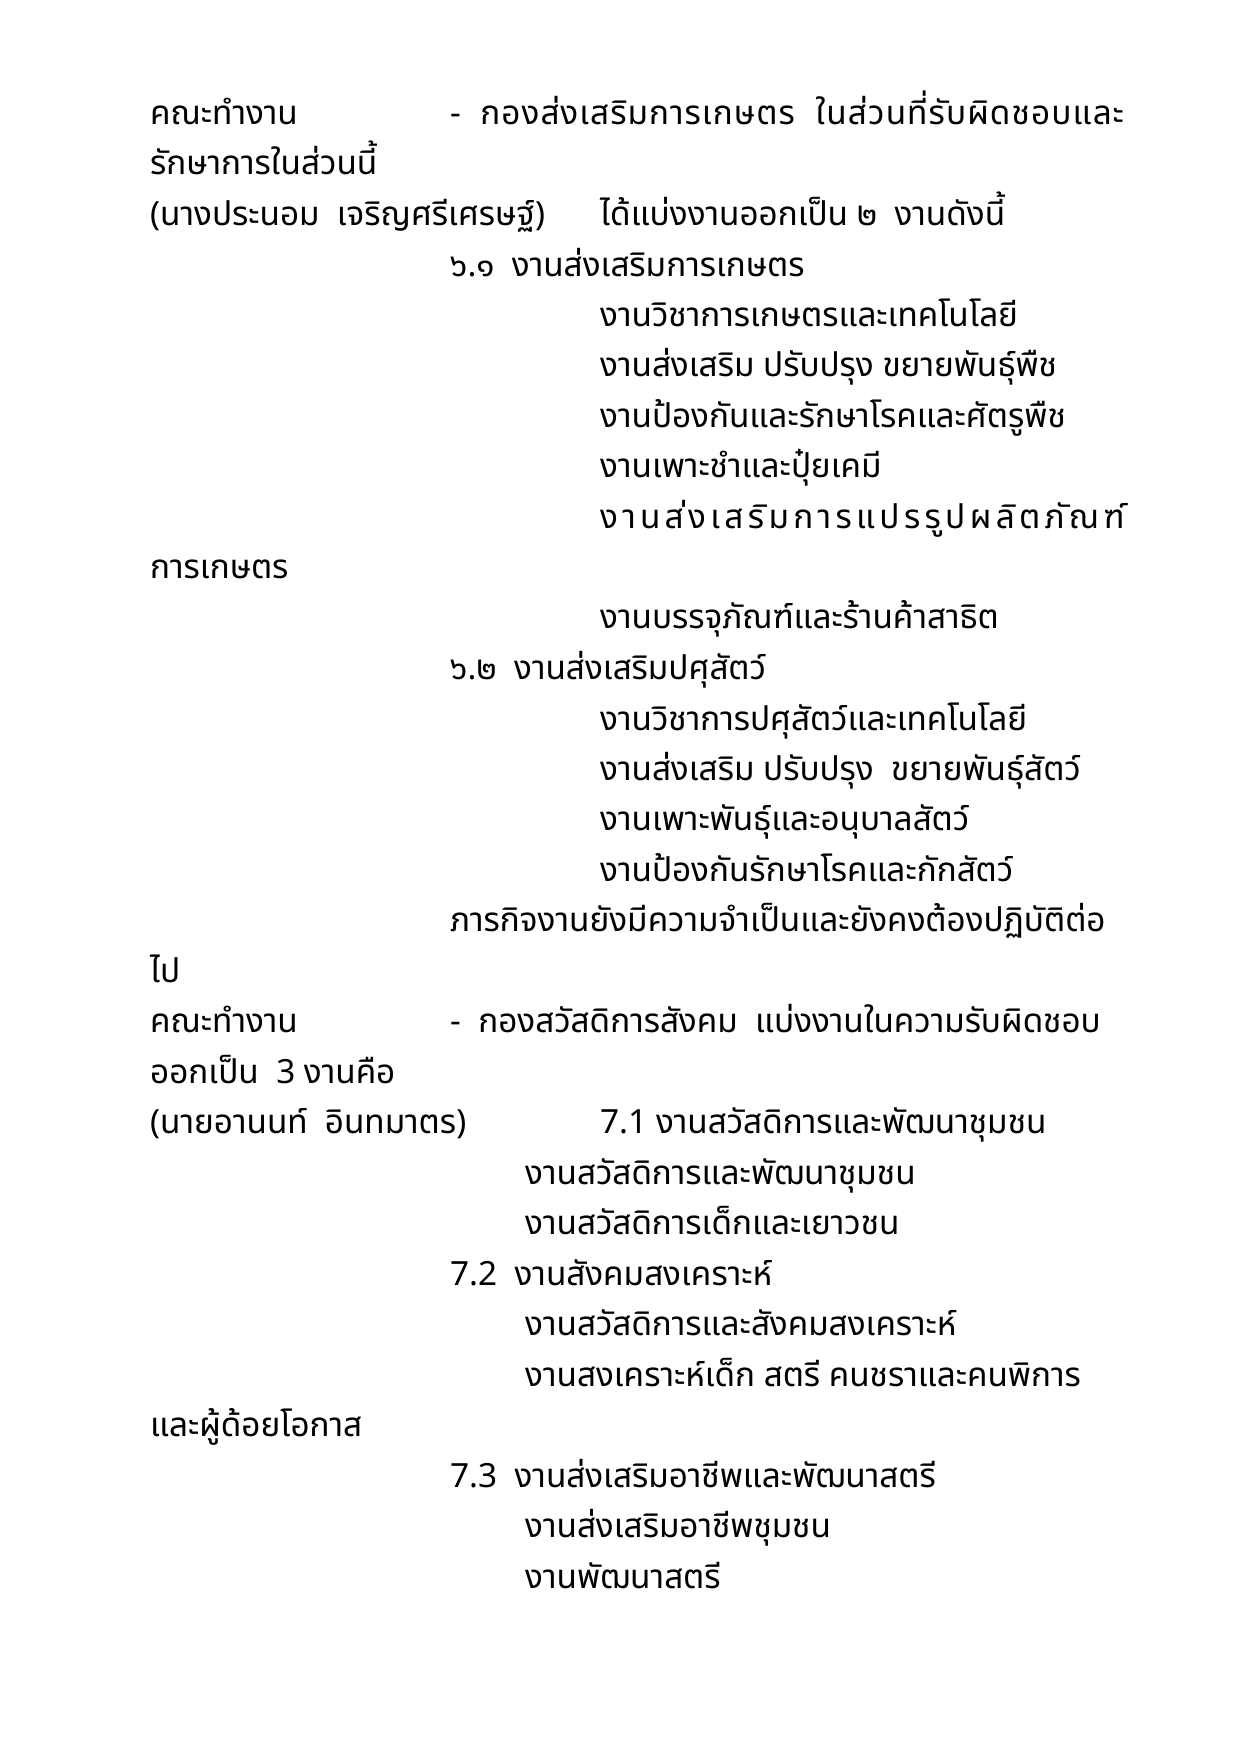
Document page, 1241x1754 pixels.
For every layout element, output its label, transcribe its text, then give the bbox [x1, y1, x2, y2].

list (นายอานนท์ อินทมาตร) 7.1 งานสวัสดิการและพัฒนาชุมชน [150, 1098, 1125, 1149]
text งานส่งเสริม ปรับปรุง ขยายพันธุ์พืช [150, 341, 1125, 392]
text งานวิชาการปศุสัตว์และเทคโนโลยี [150, 694, 1125, 745]
text ๖.๑ งานส่งเสริมการเกษตร [150, 240, 1125, 291]
text งานส่งเสริม ปรับปรุง ขยายพันธุ์สัตว์ [150, 745, 1125, 795]
list งานสวัสดิการเด็กและเยาวชน [150, 1199, 1125, 1250]
list ภารกิจงานยังมีความจำเป็นและยังคงต้องปฏิบัติต่อไป [150, 896, 1125, 997]
text งานเพาะพันธุ์และอนุบาลสัตว์ [150, 795, 1125, 846]
text งานวิชาการเกษตรและเทคโนโลยี [150, 291, 1125, 341]
list งานพัฒนาสตรี [150, 1553, 1125, 1603]
text งานป้องกันรักษาโรคและกักสัตว์ [150, 846, 1125, 896]
text งานส่งเสริมการแปรรูปผลิตภัณฑ์การเกษตร [150, 493, 1125, 593]
text งานบรรจุภัณฑ์และร้านค้าสาธิต [150, 593, 1125, 644]
text (นางประนอม เจริญศรีเศรษฐ์) ได้แบ่งงานออกเป็น ๒ งานดังนี้ [150, 190, 1125, 240]
list งานสวัสดิการและพัฒนาชุมชน [150, 1149, 1125, 1199]
text คณะทำงาน - กองส่งเสริมการเกษตร ในส่วนที่รับผิดชอบและรักษาการในส่วนนี้ [150, 89, 1125, 190]
list 7.2 งานสังคมสงเคราะห์ [150, 1250, 1125, 1300]
text ๖.๒ งานส่งเสริมปศุสัตว์ [150, 644, 1125, 694]
text งานเพาะชำและปุ๋ยเคมี [150, 442, 1125, 493]
text งานป้องกันและรักษาโรคและศัตรูพืช [150, 392, 1125, 442]
list งานสวัสดิการและสังคมสงเคราะห์ [150, 1300, 1125, 1351]
list คณะทำงาน - กองสวัสดิการสังคม แบ่งงานในความรับผิดชอบออกเป็น 3 งานคือ [150, 997, 1125, 1098]
list งานส่งเสริมอาชีพชุมชน [150, 1502, 1125, 1553]
list งานสงเคราะห์เด็ก สตรี คนชราและคนพิการ และผู้ด้อยโอกาส [150, 1351, 1125, 1452]
list 7.3 งานส่งเสริมอาชีพและพัฒนาสตรี [150, 1452, 1125, 1502]
